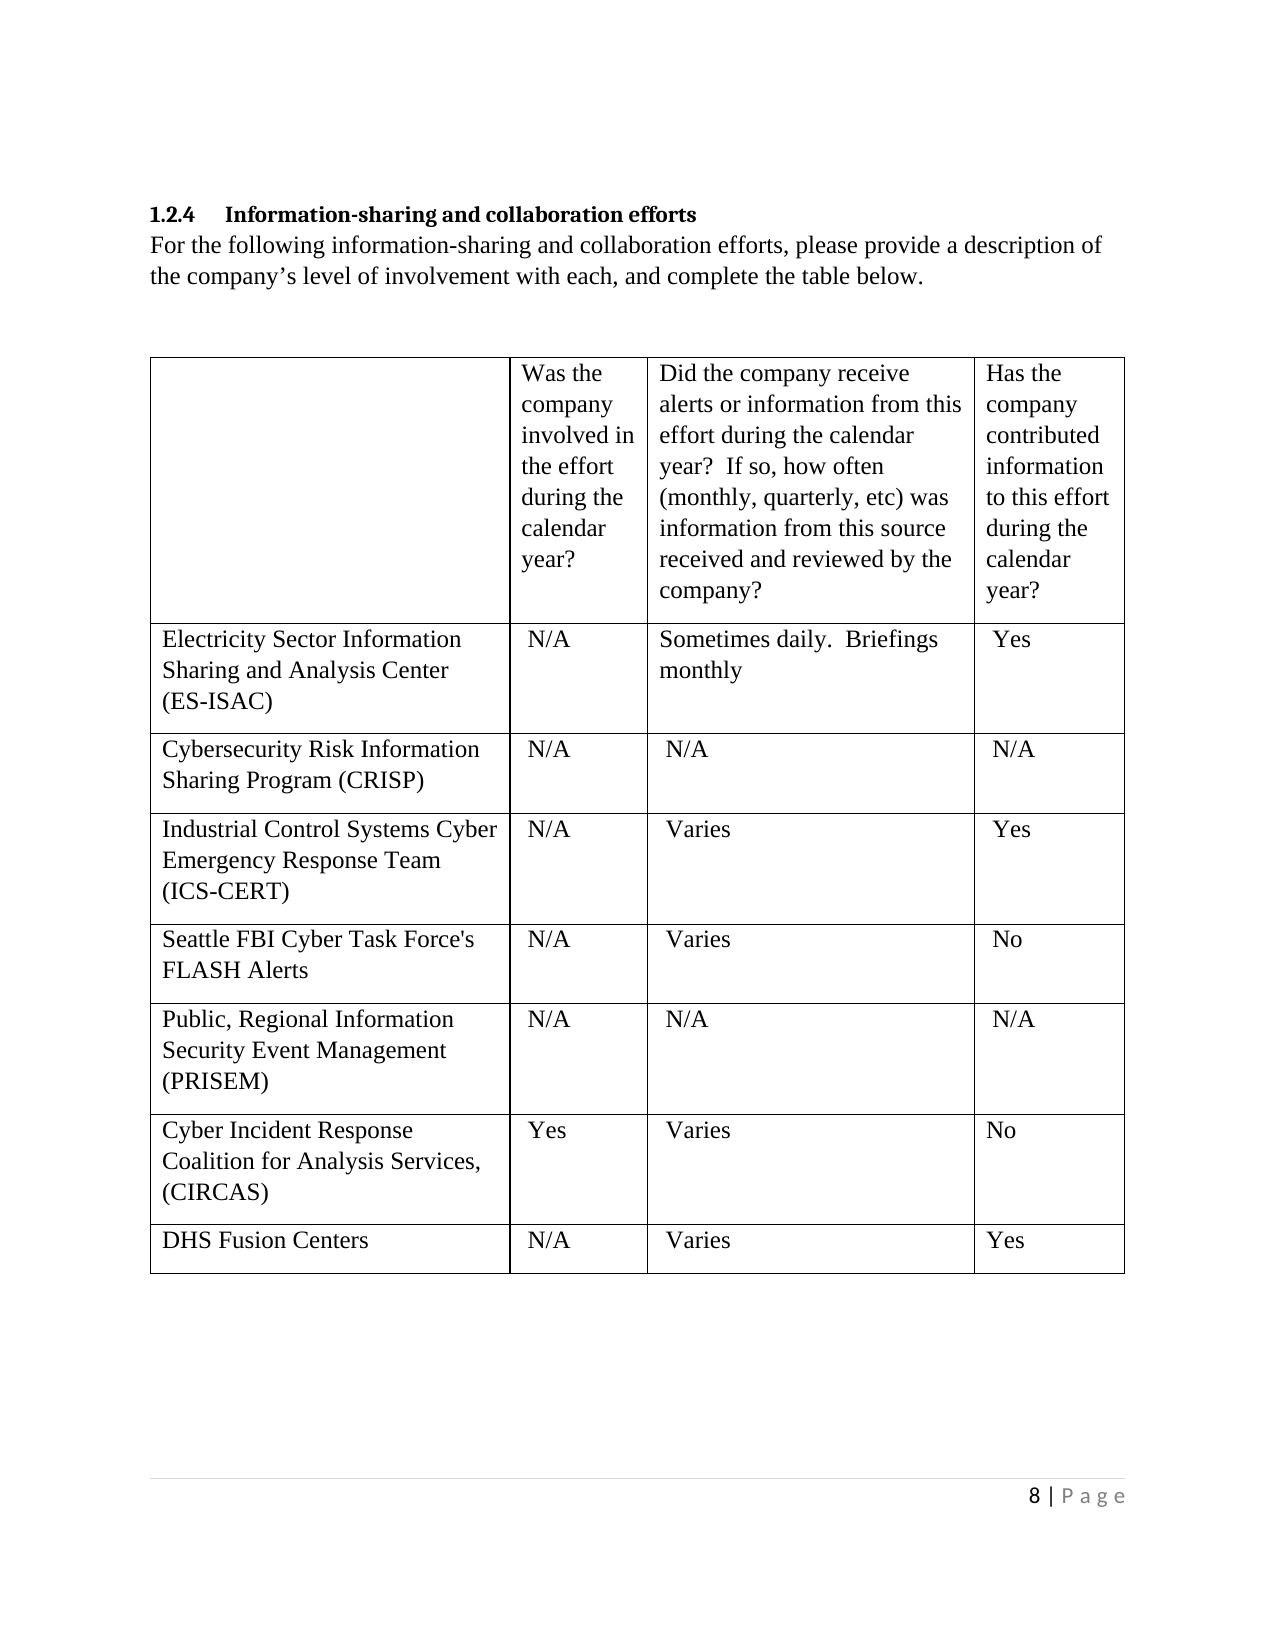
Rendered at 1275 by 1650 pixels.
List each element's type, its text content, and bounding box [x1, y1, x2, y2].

table_cell Industrial Control Systems Cyber Emergency Response Team (ICS-CERT) [151, 814, 509, 923]
table_cell DHS Fusion Centers [151, 1225, 509, 1273]
text For the following information-sharing and collaboration efforts, please provide a description of the company’s level of involvement with each, and complete the table below. [150, 230, 1125, 290]
table_cell Cybersecurity Risk Information Sharing Program (CRISP) [151, 734, 509, 813]
table_cell No [975, 925, 1124, 1003]
table_header Did the company receive alerts or information from this effort during the calendar year? If so, how often (monthly, quarterly, etc) was information from this source received and reviewed by the company? [648, 358, 974, 623]
table_cell N/A [511, 1004, 647, 1114]
table_cell N/A [511, 624, 647, 733]
table_cell Varies [648, 1225, 974, 1273]
table_cell N/A [511, 925, 647, 1003]
table_cell Yes [975, 814, 1124, 923]
table_cell Public, Regional Information Security Event Management (PRISEM) [151, 1004, 509, 1114]
table_header [151, 358, 509, 623]
table_header Has the company contributed information to this effort during the calendar year? [975, 358, 1124, 623]
table_cell Varies [648, 814, 974, 923]
table_cell Sometimes daily. Briefings monthly [648, 624, 974, 733]
table_cell Seattle FBI Cyber Task Force's FLASH Alerts [151, 925, 509, 1003]
table_cell Electricity Sector Information Sharing and Analysis Center (ES-ISAC) [151, 624, 509, 733]
table_cell Cyber Incident Response Coalition for Analysis Services, (CIRCAS) [151, 1115, 509, 1224]
table_cell N/A [511, 1225, 647, 1273]
table_cell N/A [975, 1004, 1124, 1114]
table_cell N/A [648, 734, 974, 813]
table_cell Varies [648, 1115, 974, 1224]
table_cell N/A [648, 1004, 974, 1114]
table_cell Yes [511, 1115, 647, 1224]
table_cell Yes [975, 1225, 1124, 1273]
table_cell No [975, 1115, 1124, 1224]
table_cell N/A [511, 814, 647, 923]
subtitle Information-sharing and collaboration efforts [150, 202, 1125, 228]
table_cell Varies [648, 925, 974, 1003]
table_cell N/A [975, 734, 1124, 813]
table_header Was the company involved in the effort during the calendar year? [511, 358, 647, 623]
table_cell N/A [511, 734, 647, 813]
table_cell Yes [975, 624, 1124, 733]
